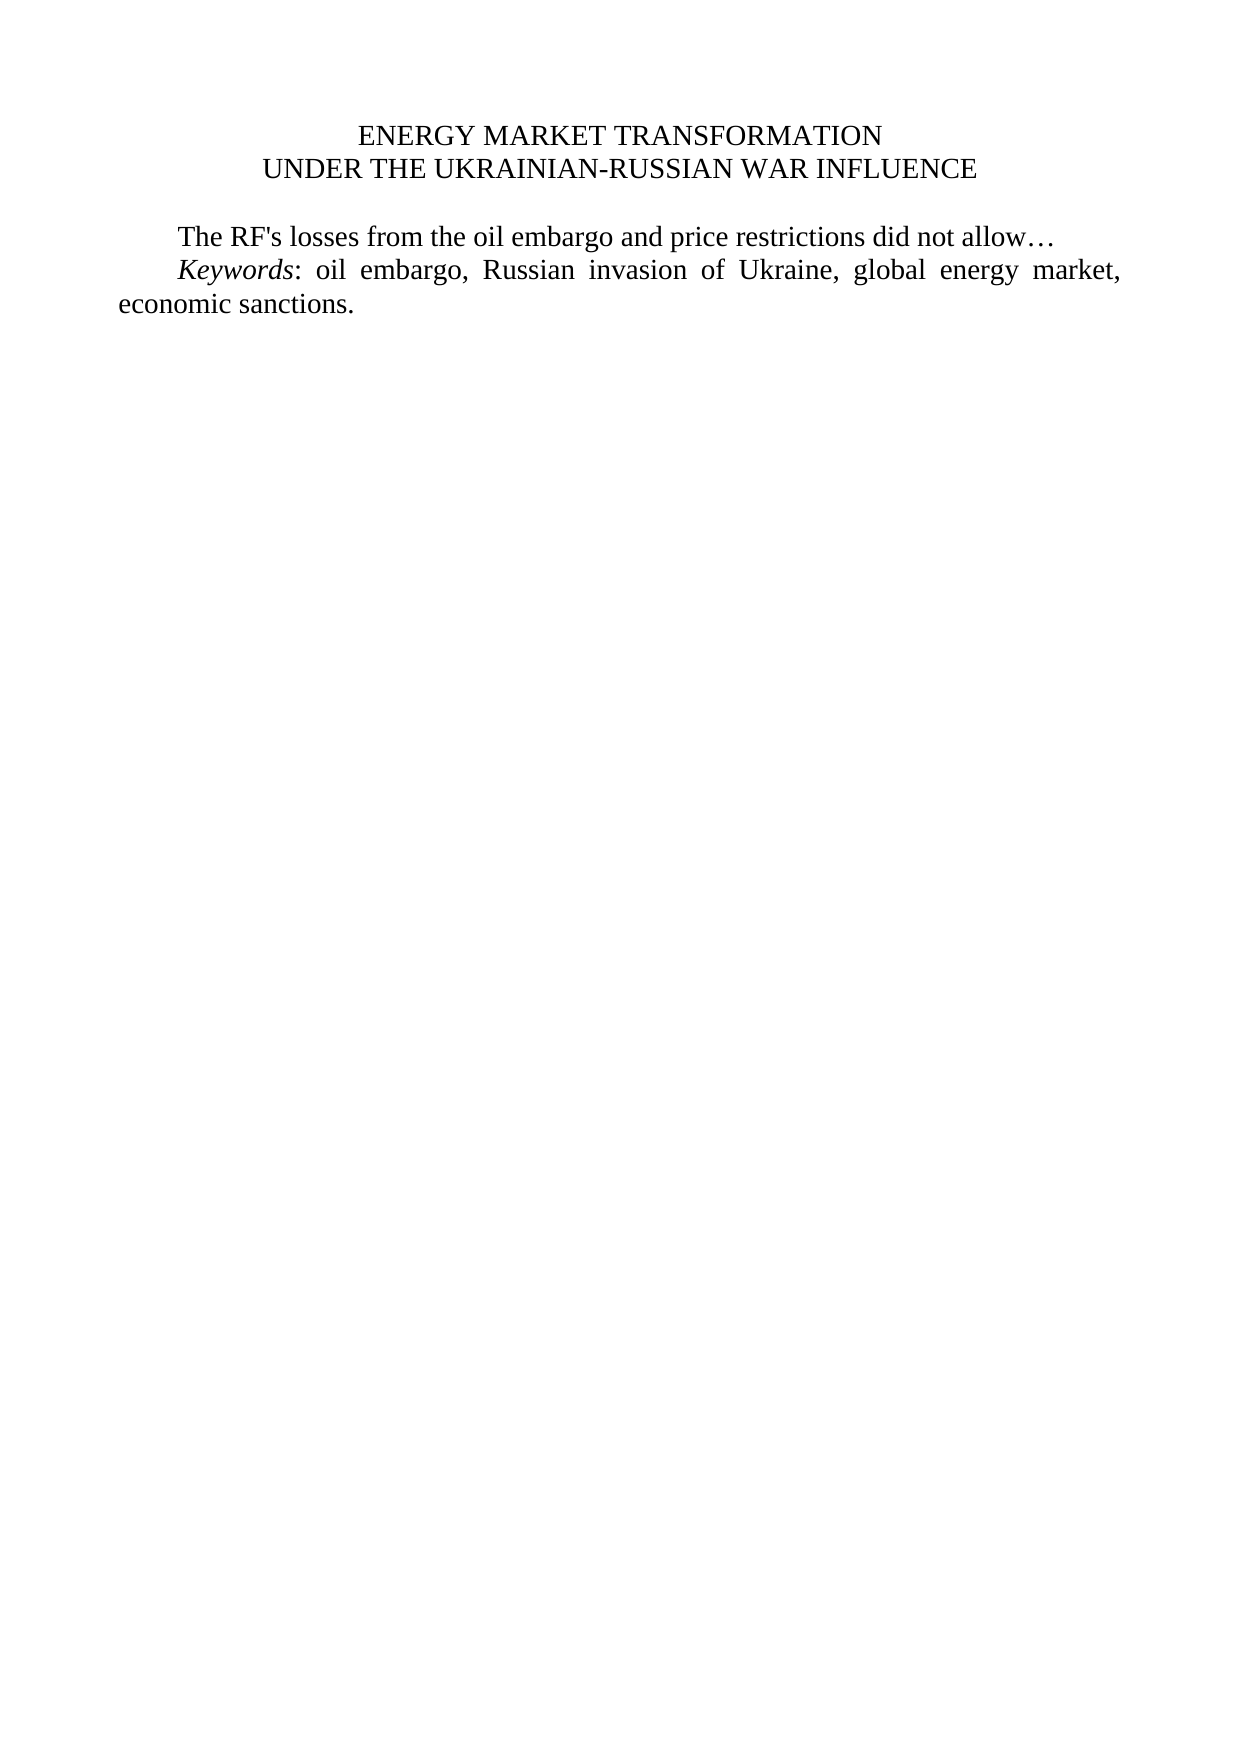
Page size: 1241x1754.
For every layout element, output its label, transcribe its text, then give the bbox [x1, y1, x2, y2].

text UNDER THE UKRAINIAN-RUSSIAN WAR INFLUENCE [118, 152, 1122, 185]
text ENERGY MARKET TRANSFORMATION [118, 118, 1122, 152]
text The RF's losses from the oil embargo and price restrictions did not allow… [118, 219, 1122, 252]
text Keywords: oil embargo, Russian invasion of Ukraine, global energy market, economic sanctions. [118, 252, 1122, 319]
